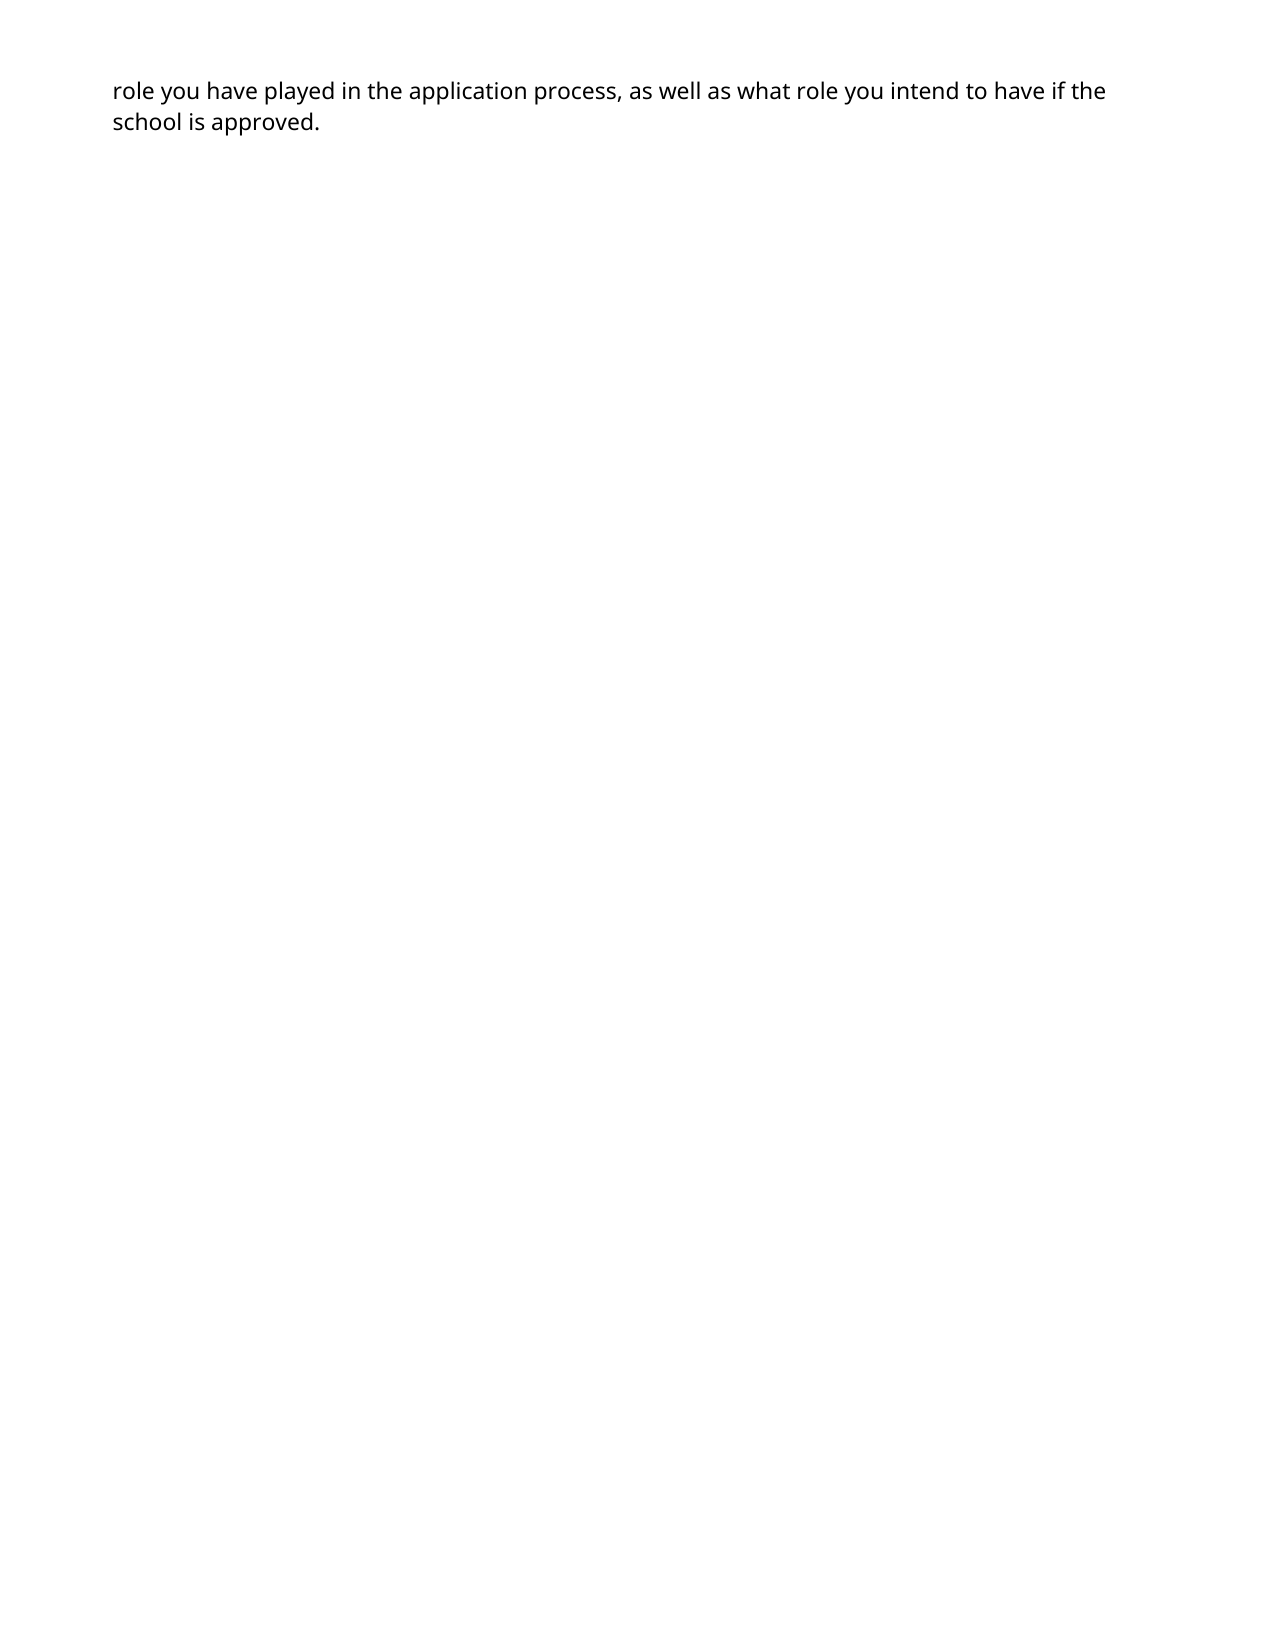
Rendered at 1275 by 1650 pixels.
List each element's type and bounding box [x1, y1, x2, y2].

text [112, 75, 1150, 137]
